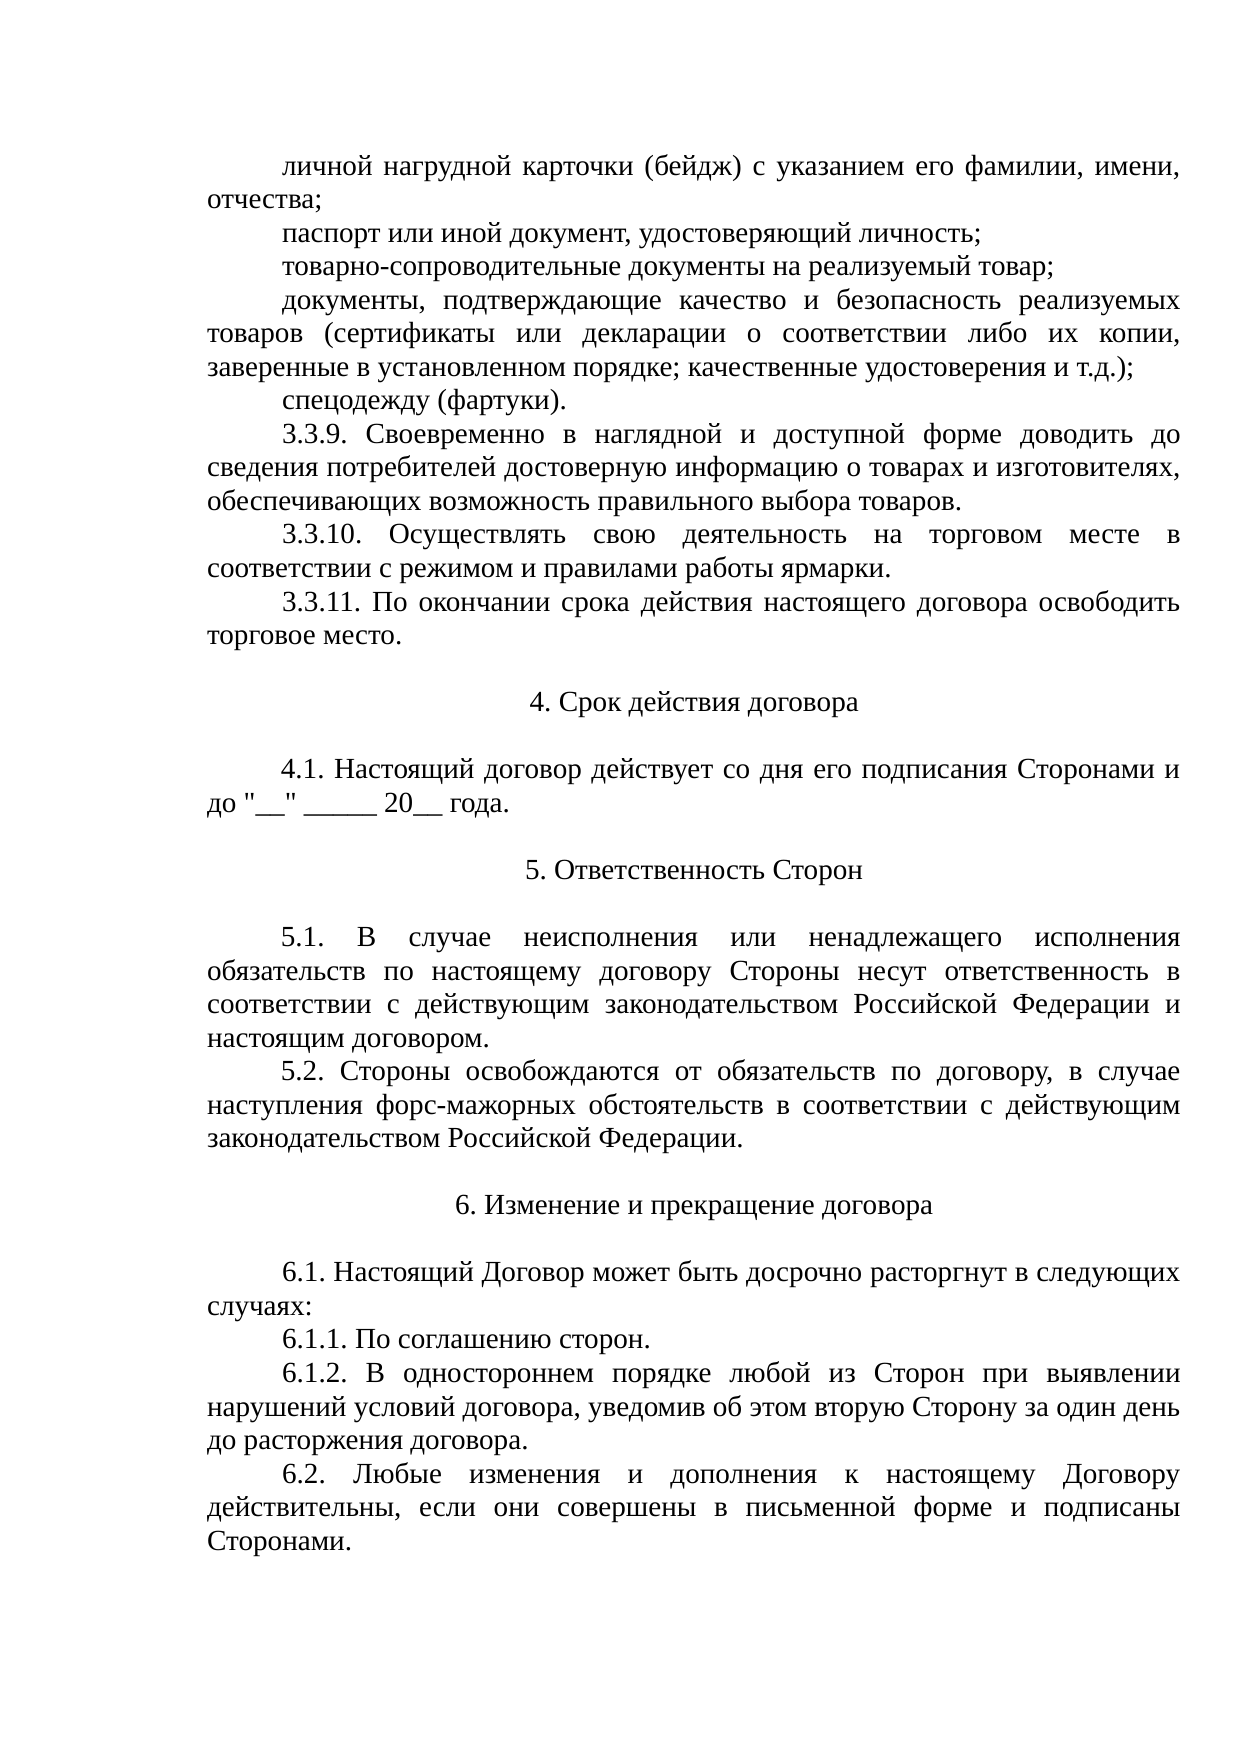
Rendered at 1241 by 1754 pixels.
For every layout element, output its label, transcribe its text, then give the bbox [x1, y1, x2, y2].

text паспорт или иной документ, удостоверяющий личность; [207, 215, 1181, 248]
text личной нагрудной карточки (бейдж) с указанием его фамилии, имени, отчества; [207, 148, 1181, 215]
text 5. Ответственность Сторон [207, 852, 1181, 886]
text 5.1. В случае неисполнения или ненадлежащего исполнения обязательств по настоящему договору Стороны несут ответственность в соответствии с действующим законодательством Российской Федерации и настоящим договором. [207, 919, 1181, 1053]
text 3.3.9. Своевременно в наглядной и доступной форме доводить до сведения потребителей достоверную информацию о товарах и изготовителях, обеспечивающих возможность правильного выбора товаров. [207, 416, 1181, 517]
text 3.3.10. Осуществлять свою деятельность на торговом месте в соответствии с режимом и правилами работы ярмарки. [207, 517, 1181, 584]
text 6.2. Любые изменения и дополнения к настоящему Договору действительны, если они совершены в письменной форме и подписаны Сторонами. [207, 1456, 1181, 1556]
text 6. Изменение и прекращение договора [207, 1187, 1181, 1221]
text 6.1.1. По соглашению сторон. [207, 1322, 1181, 1355]
text 5.2. Стороны освобождаются от обязательств по договору, в случае наступления форс-мажорных обстоятельств в соответствии с действующим законодательством Российской Федерации. [207, 1053, 1181, 1154]
text спецодежду (фартуки). [207, 382, 1181, 416]
text 6.1.2. В одностороннем порядке любой из Сторон при выявлении нарушений условий договора, уведомив об этом вторую Сторону за один день до расторжения договора. [207, 1355, 1181, 1456]
text 4.1. Настоящий договор действует со дня его подписания Сторонами и до "__" _____ 20__ года. [207, 751, 1181, 818]
text 3.3.11. По окончании срока действия настоящего договора освободить торговое место. [207, 584, 1181, 651]
text 4. Срок действия договора [207, 684, 1181, 718]
text товарно-сопроводительные документы на реализуемый товар; [207, 248, 1181, 282]
text документы, подтверждающие качество и безопасность реализуемых товаров (сертификаты или декларации о соответствии либо их копии, заверенные в установленном порядке; качественные удостоверения и т.д.); [207, 282, 1181, 382]
text 6.1. Настоящий Договор может быть досрочно расторгнут в следующих случаях: [207, 1254, 1181, 1322]
